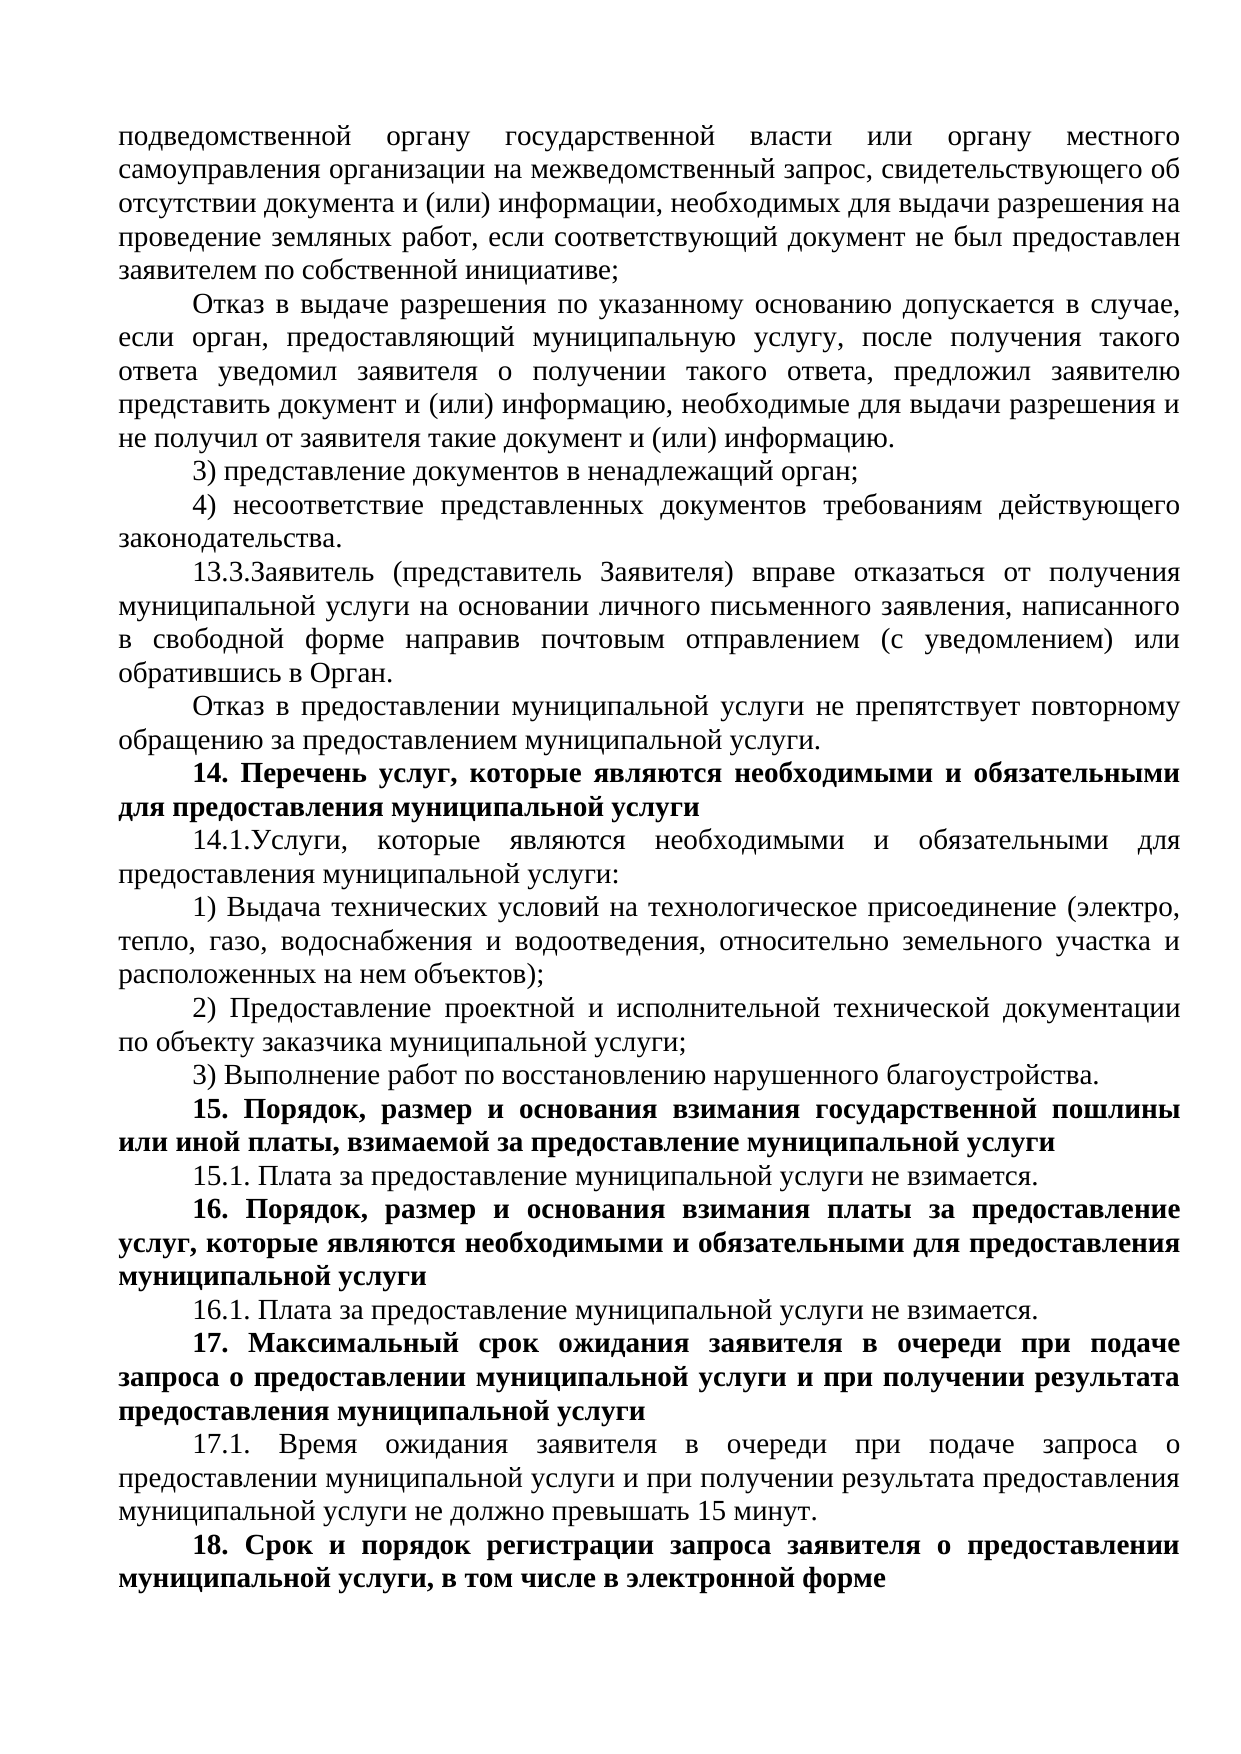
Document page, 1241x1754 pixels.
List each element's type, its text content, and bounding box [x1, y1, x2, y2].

text 15. Порядок, размер и основания взимания государственной пошлины или иной платы, взимаемой за предоставление муниципальной услуги [118, 1091, 1181, 1158]
text 17.1. Время ожидания заявителя в очереди при подаче запроса о предоставлении муниципальной услуги и при получении результата предоставления муниципальной услуги не должно превышать 15 минут. [118, 1426, 1181, 1527]
text 16. Порядок, размер и основания взимания платы за предоставление услуг, которые являются необходимыми и обязательными для предоставления муниципальной услуги [118, 1191, 1181, 1292]
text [118, 118, 1181, 286]
text 3) Выполнение работ по восстановлению нарушенного благоустройства. [118, 1057, 1181, 1091]
text 14.1.Услуги, которые являются необходимыми и обязательными для предоставления муниципальной услуги: [118, 822, 1181, 889]
text 18. Срок и порядок регистрации запроса заявителя о предоставлении муниципальной услуги, в том числе в электронной форме [118, 1527, 1181, 1594]
text 13.3.Заявитель (представитель Заявителя) вправе отказаться от получения муниципальной услуги на основании личного письменного заявления, написанного в свободной форме направив почтовым отправлением (с уведомлением) или обратившись в Орган. [118, 554, 1181, 688]
text 16.1. Плата за предоставление муниципальной услуги не взимается. [118, 1292, 1181, 1326]
text 15.1. Плата за предоставление муниципальной услуги не взимается. [118, 1158, 1181, 1191]
text 2) Предоставление проектной и исполнительной технической документации по объекту заказчика муниципальной услуги; [118, 990, 1181, 1057]
text 1) Выдача технических условий на технологическое присоединение (электро, тепло, газо, водоснабжения и водоотведения, относительно земельного участка и расположенных на нем объектов); [118, 889, 1181, 990]
text 17. Максимальный срок ожидания заявителя в очереди при подаче запроса о предоставлении муниципальной услуги и при получении результата предоставления муниципальной услуги [118, 1326, 1181, 1426]
text 4) несоответствие представленных документов требованиям действующего законодательства. [118, 487, 1181, 554]
text Отказ в предоставлении муниципальной услуги не препятствует повторному обращению за предоставлением муниципальной услуги. [118, 688, 1181, 755]
text 14. Перечень услуг, которые являются необходимыми и обязательными для предоставления муниципальной услуги [118, 755, 1181, 822]
text Отказ в выдаче разрешения по указанному основанию допускается в случае, если орган, предоставляющий муниципальную услугу, после получения такого ответа уведомил заявителя о получении такого ответа, предложил заявителю представить документ и (или) информацию, необходимые для выдачи разрешения и не получил от заявителя такие документ и (или) информацию. [118, 286, 1181, 453]
text 3) представление документов в ненадлежащий орган; [118, 453, 1181, 487]
